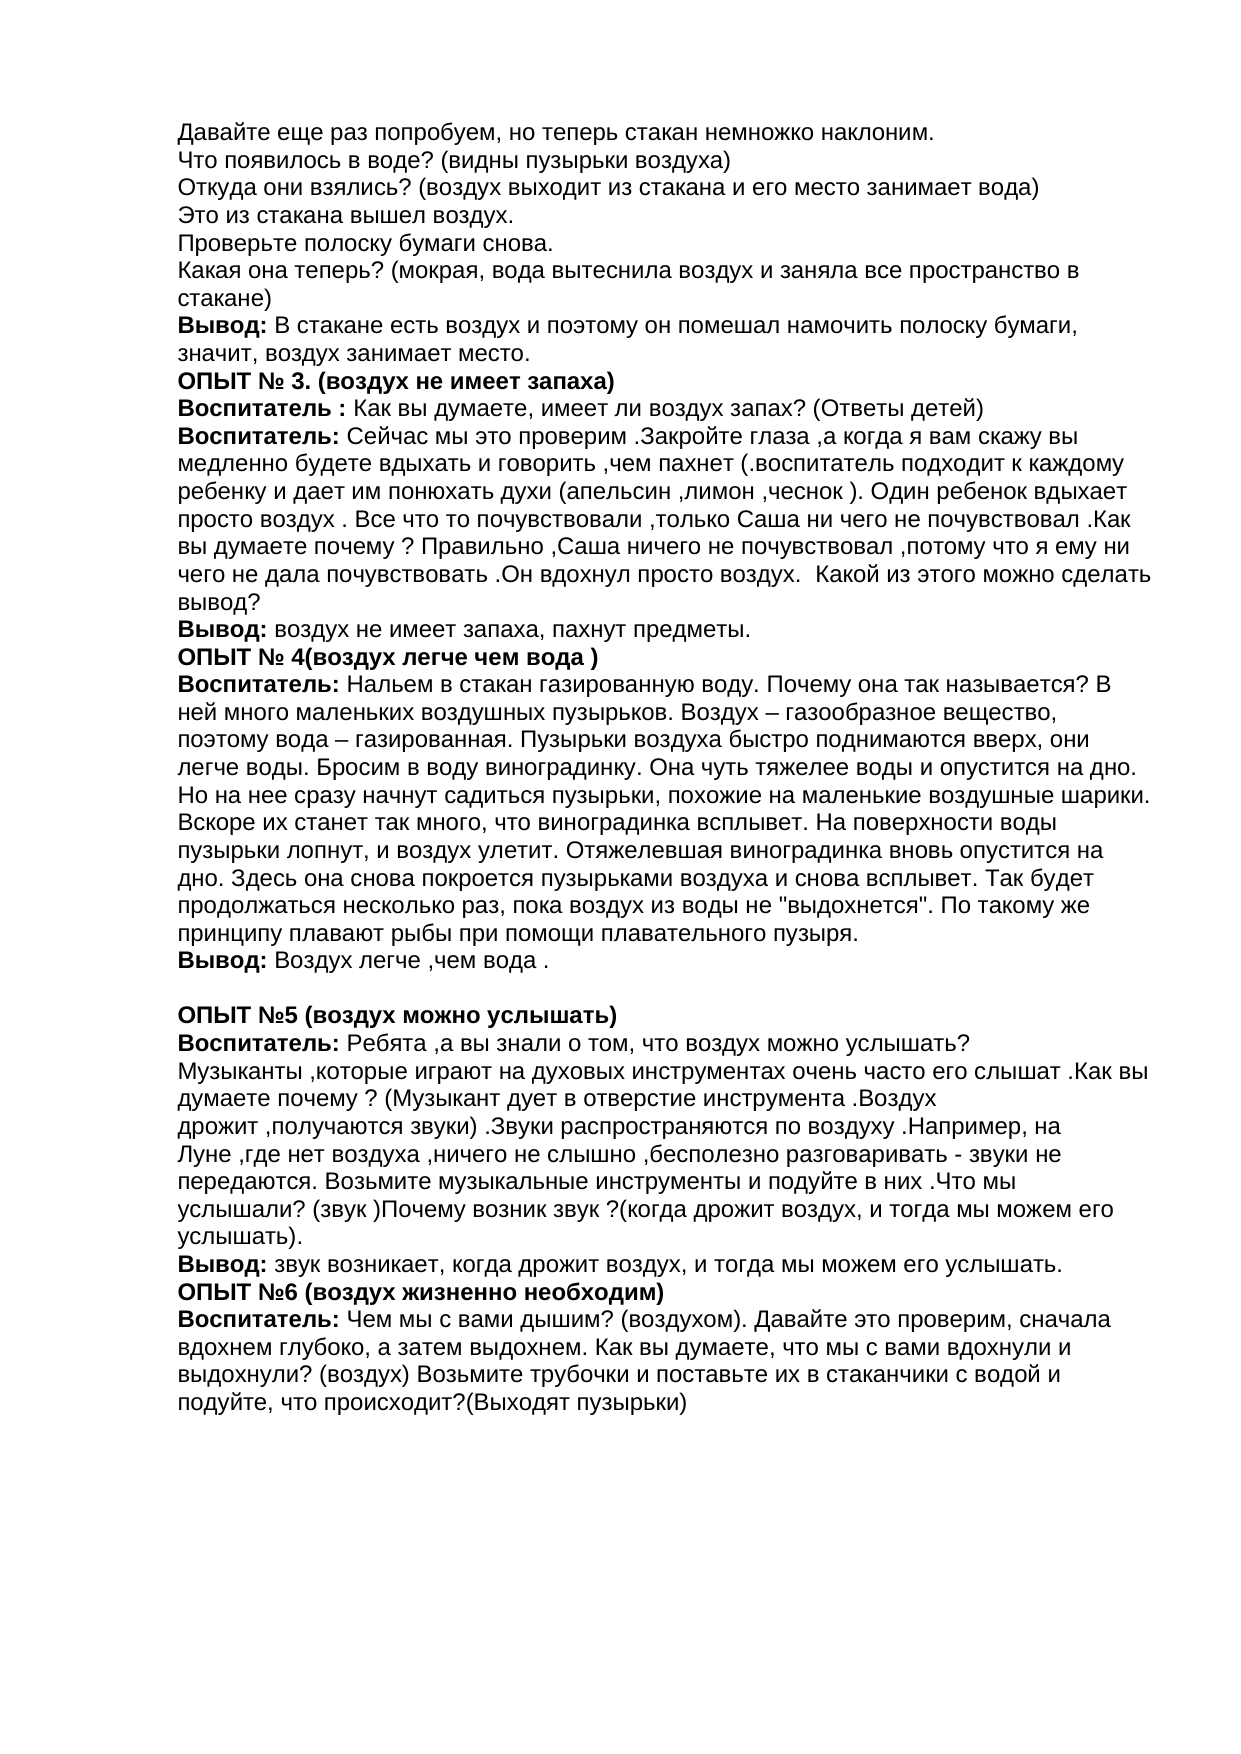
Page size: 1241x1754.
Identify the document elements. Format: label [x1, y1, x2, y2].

text [177, 118, 1152, 1416]
